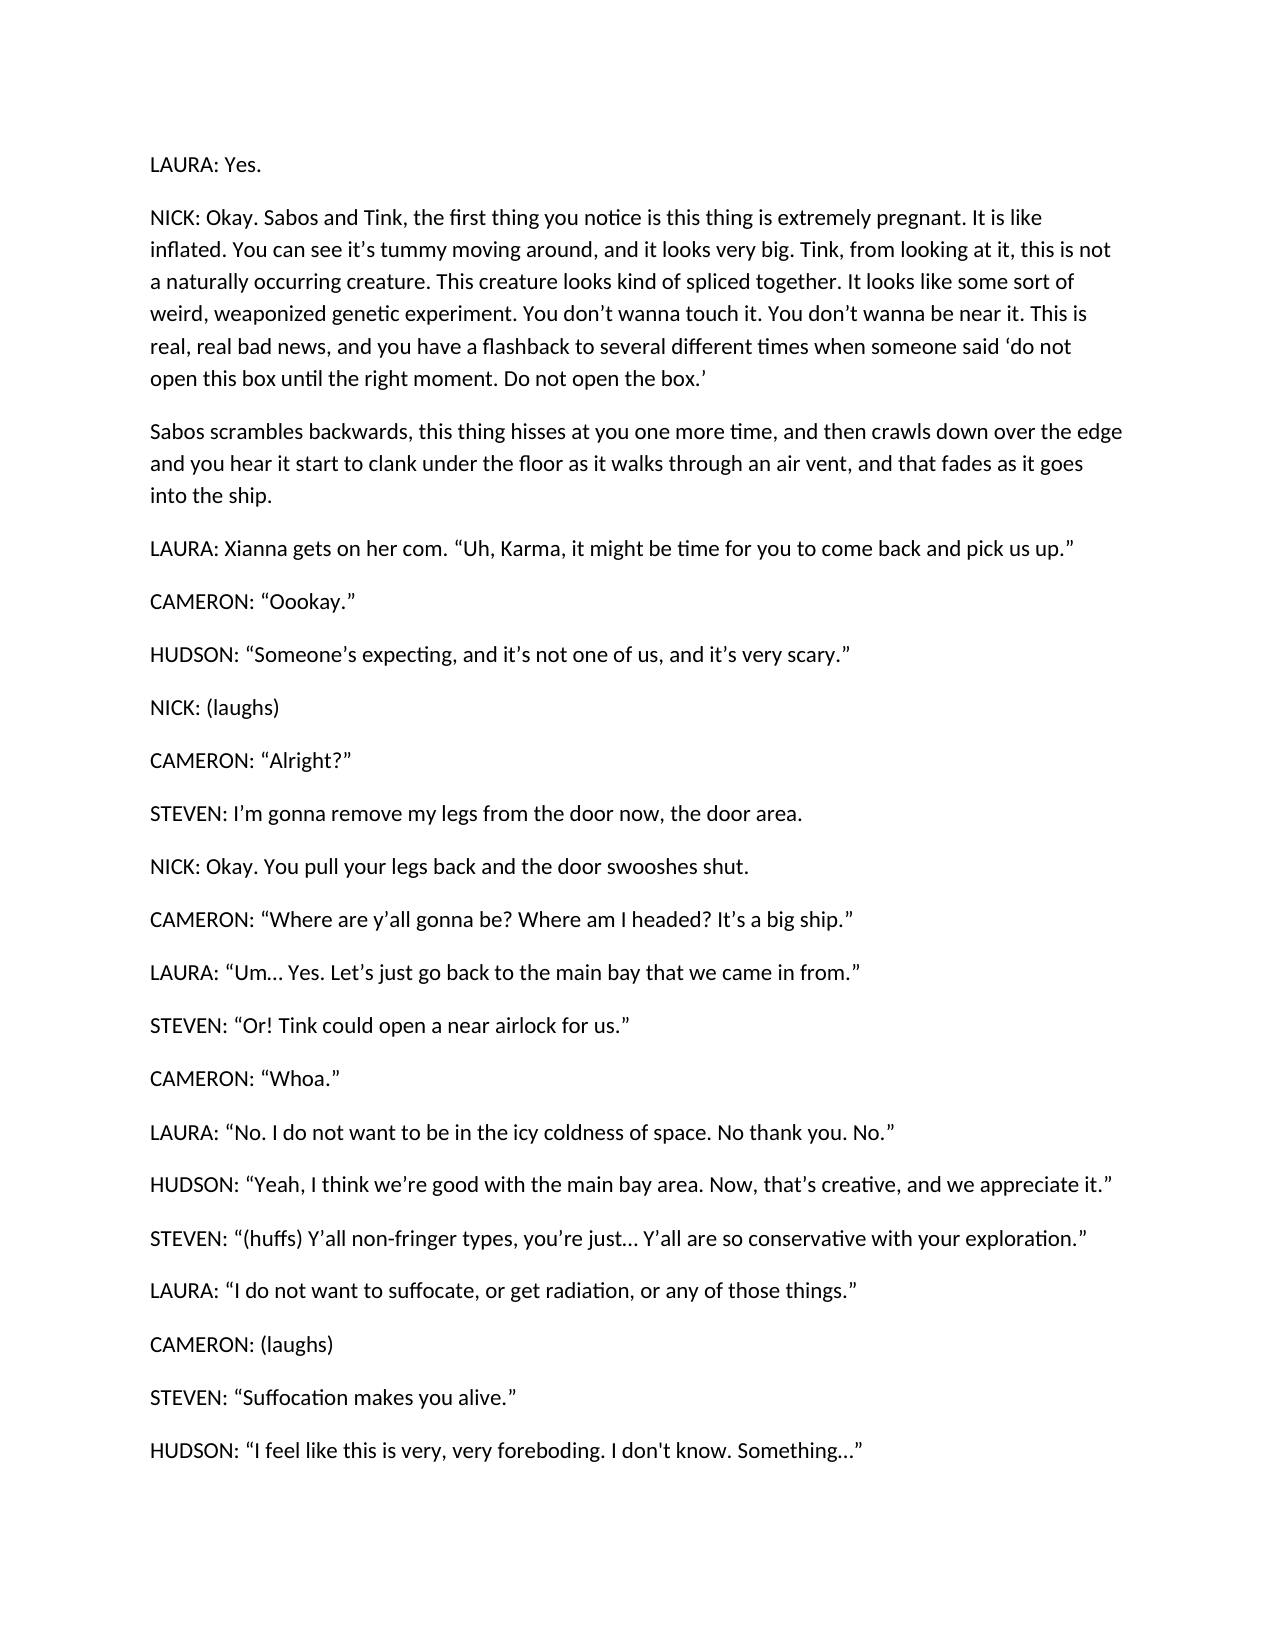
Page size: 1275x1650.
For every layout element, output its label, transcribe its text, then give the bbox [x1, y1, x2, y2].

text HUDSON: “Yeah, I think we’re good with the main bay area. Now, that’s creative, and we appreciate it.” [150, 1171, 1125, 1199]
text CAMERON: “Whoa.” [150, 1064, 1125, 1093]
text LAURA: “I do not want to suffocate, or get radiation, or any of those things.” [150, 1277, 1125, 1305]
text STEVEN: “Suffocation makes you alive.” [150, 1383, 1125, 1411]
text STEVEN: “Or! Tink could open a near airlock for us.” [150, 1012, 1125, 1039]
text NICK: (laughs) [150, 693, 1125, 721]
text CAMERON: (laughs) [150, 1330, 1125, 1358]
text STEVEN: I’m gonna remove my legs from the door now, the door area. [150, 799, 1125, 827]
text CAMERON: “Where are y’all gonna be? Where am I headed? It’s a big ship.” [150, 906, 1125, 933]
text CAMERON: “Oookay.” [150, 587, 1125, 615]
text STEVEN: “(huffs) Y’all non-fringer types, you’re just… Y’all are so conservative with your exploration.” [150, 1224, 1125, 1252]
text LAURA: Xianna gets on her com. “Uh, Karma, it might be time for you to come back and pick us up.” [150, 534, 1125, 562]
text HUDSON: “I feel like this is very, very foreboding. I don't know. Something…” [150, 1436, 1125, 1464]
text LAURA: Yes. [150, 150, 1125, 178]
text NICK: Okay. Sabos and Tink, the first thing you notice is this thing is extremely pregnant. It is like inflated. You can see it’s tummy moving around, and it looks very big. Tink, from looking at it, this is not a naturally occurring creature. This creature looks kind of spliced together. It looks like some sort of weird, weaponized genetic experiment. You don’t wanna touch it. You don’t wanna be near it. This is real, real bad news, and you have a flashback to several different times when someone said ‘do not open this box until the right moment. Do not open the box.’ [150, 203, 1125, 392]
text Sabos scrambles backwards, this thing hisses at you one more time, and then crawls down over the edge and you hear it start to clank under the floor as it walks through an air vent, and that fades as it goes into the ship. [150, 417, 1125, 509]
text LAURA: “No. I do not want to be in the icy coldness of space. No thank you. No.” [150, 1118, 1125, 1146]
text HUDSON: “Someone’s expecting, and it’s not one of us, and it’s very scary.” [150, 640, 1125, 668]
text LAURA: “Um… Yes. Let’s just go back to the main bay that we came in from.” [150, 958, 1125, 987]
text CAMERON: “Alright?” [150, 746, 1125, 774]
text NICK: Okay. You pull your legs back and the door swooshes shut. [150, 852, 1125, 881]
